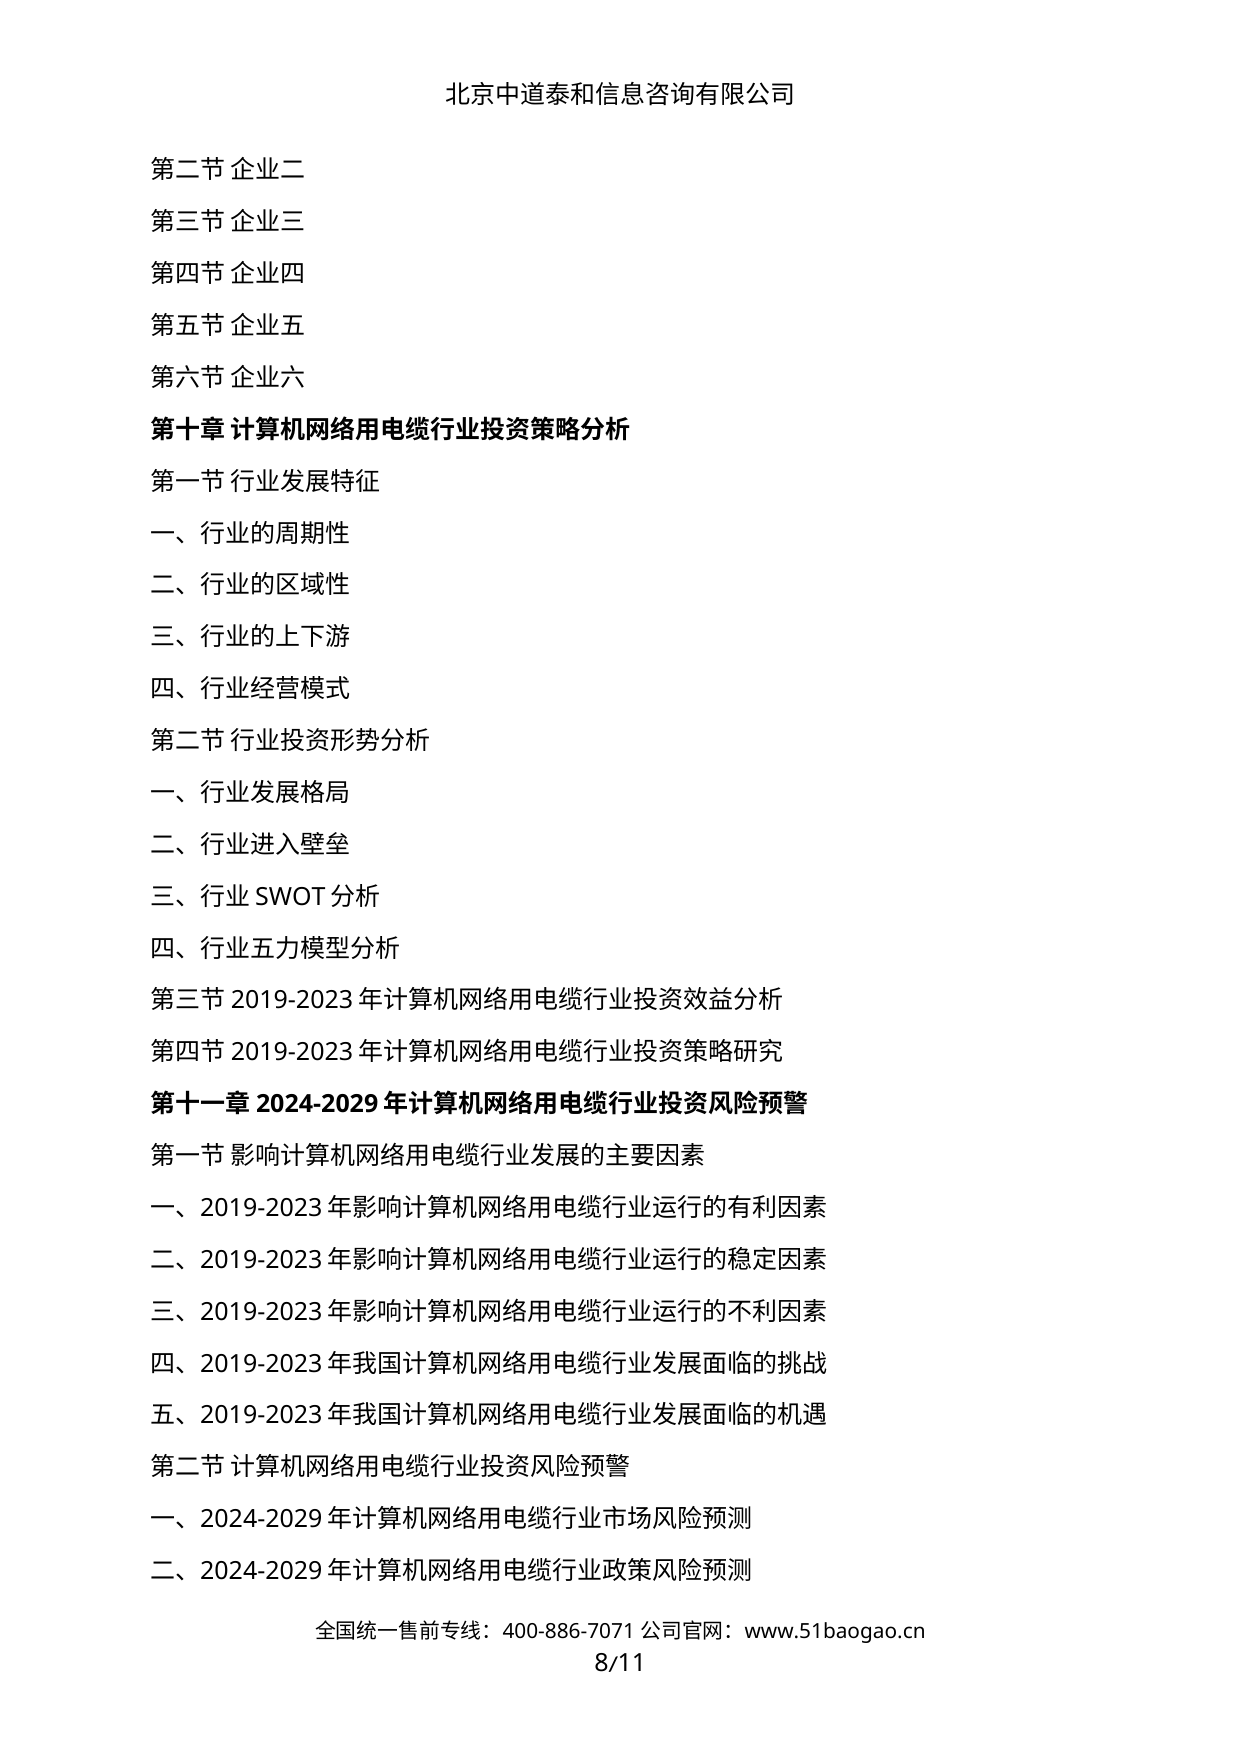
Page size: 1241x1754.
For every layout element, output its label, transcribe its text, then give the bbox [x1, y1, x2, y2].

text 三、行业SWOT分析 [150, 876, 1090, 912]
text 第二节 计算机网络用电缆行业投资风险预警 [150, 1447, 1090, 1483]
text 一、2024-2029年计算机网络用电缆行业市场风险预测 [150, 1499, 1090, 1535]
text 三、2019-2023年影响计算机网络用电缆行业运行的不利因素 [150, 1291, 1090, 1327]
text 第二节 行业投资形势分析 [150, 721, 1090, 757]
text 第一节 行业发展特征 [150, 461, 1090, 497]
text 四、2019-2023年我国计算机网络用电缆行业发展面临的挑战 [150, 1343, 1090, 1379]
text 二、行业进入壁垒 [150, 824, 1090, 861]
text 第五节 企业五 [150, 306, 1090, 342]
text 四、行业经营模式 [150, 669, 1090, 705]
text 第四节 企业四 [150, 254, 1090, 290]
text 一、行业发展格局 [150, 772, 1090, 809]
text 第三节 企业三 [150, 202, 1090, 238]
text 二、2024-2029年计算机网络用电缆行业政策风险预测 [150, 1551, 1090, 1587]
text 五、2019-2023年我国计算机网络用电缆行业发展面临的机遇 [150, 1395, 1090, 1431]
text 三、行业的上下游 [150, 617, 1090, 653]
text 四、行业五力模型分析 [150, 928, 1090, 964]
text 第四节 2019-2023年计算机网络用电缆行业投资策略研究 [150, 1032, 1090, 1068]
text 第六节 企业六 [150, 357, 1090, 394]
text 第十一章 2024-2029年计算机网络用电缆行业投资风险预警 [150, 1084, 1090, 1120]
text 一、2019-2023年影响计算机网络用电缆行业运行的有利因素 [150, 1187, 1090, 1224]
text 一、行业的周期性 [150, 513, 1090, 549]
text 第一节 影响计算机网络用电缆行业发展的主要因素 [150, 1136, 1090, 1172]
text 二、行业的区域性 [150, 565, 1090, 601]
text 第十章 计算机网络用电缆行业投资策略分析 [150, 409, 1090, 446]
text 第二节 企业二 [150, 150, 1090, 186]
text 第三节 2019-2023年计算机网络用电缆行业投资效益分析 [150, 980, 1090, 1016]
text 二、2019-2023年影响计算机网络用电缆行业运行的稳定因素 [150, 1239, 1090, 1276]
